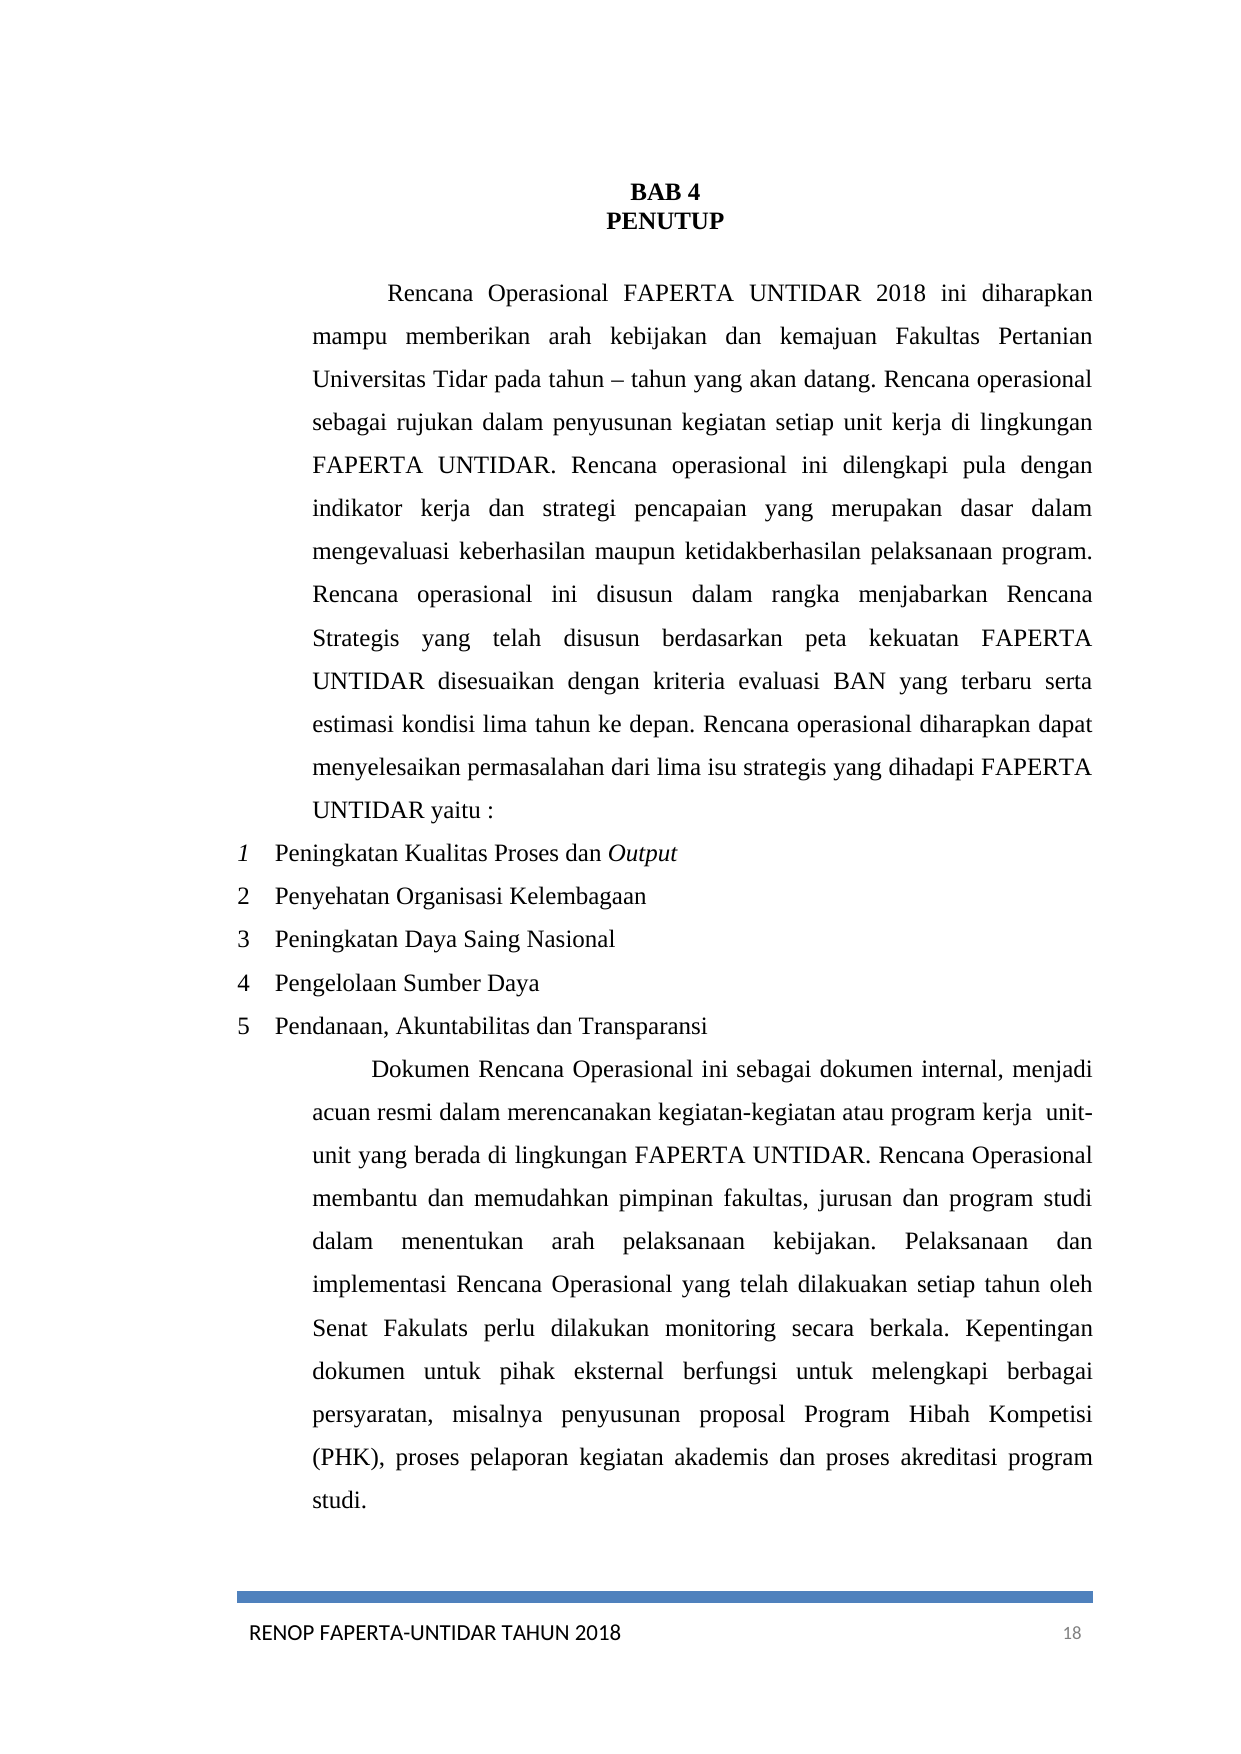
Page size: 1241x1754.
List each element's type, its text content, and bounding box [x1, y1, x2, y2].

list Peningkatan Kualitas Proses dan Output [237, 838, 1093, 867]
list Peningkatan Daya Saing Nasional [237, 924, 1093, 953]
list Penyehatan Organisasi Kelembagaan [237, 881, 1093, 910]
list PENUTUP [237, 206, 1093, 234]
list Pendanaan, Akuntabilitas dan Transparansi [237, 1011, 1093, 1039]
list Pengelolaan Sumber Daya [237, 968, 1093, 996]
text Dokumen Rencana Operasional ini sebagai dokumen internal, menjadi acuan resmi dalam merencanakan kegiatan-kegiatan atau program kerja unit-unit yang berada di lingkungan FAPERTA UNTIDAR. Rencana Operasional membantu dan memudahkan pimpinan fakultas, jurusan dan program studi dalam menentukan arah pelaksanaan kebijakan. Pelaksanaan dan implementasi Rencana Operasional yang telah dilakuakan setiap tahun oleh Senat Fakulats perlu dilakukan monitoring secara berkala. Kepentingan dokumen untuk pihak eksternal berfungsi untuk melengkapi berbagai persyaratan, misalnya penyusunan proposal Program Hibah Kompetisi (PHK), proses pelaporan kegiatan akademis dan proses akreditasi program studi. [312, 1054, 1093, 1514]
list BAB 4 [237, 177, 1093, 206]
text Rencana Operasional FAPERTA UNTIDAR 2018 ini diharapkan mampu memberikan arah kebijakan dan kemajuan Fakultas Pertanian Universitas Tidar pada tahun – tahun yang akan datang. Rencana operasional sebagai rujukan dalam penyusunan kegiatan setiap unit kerja di lingkungan FAPERTA UNTIDAR. Rencana operasional ini dilengkapi pula dengan indikator kerja dan strategi pencapaian yang merupakan dasar dalam mengevaluasi keberhasilan maupun ketidakberhasilan pelaksanaan program. Rencana operasional ini disusun dalam rangka menjabarkan Rencana Strategis yang telah disusun berdasarkan peta kekuatan FAPERTA UNTIDAR disesuaikan dengan kriteria evaluasi BAN yang terbaru serta estimasi kondisi lima tahun ke depan. Rencana operasional diharapkan dapat menyelesaikan permasalahan dari lima isu strategis yang dihadapi FAPERTA UNTIDAR yaitu : [312, 278, 1093, 824]
